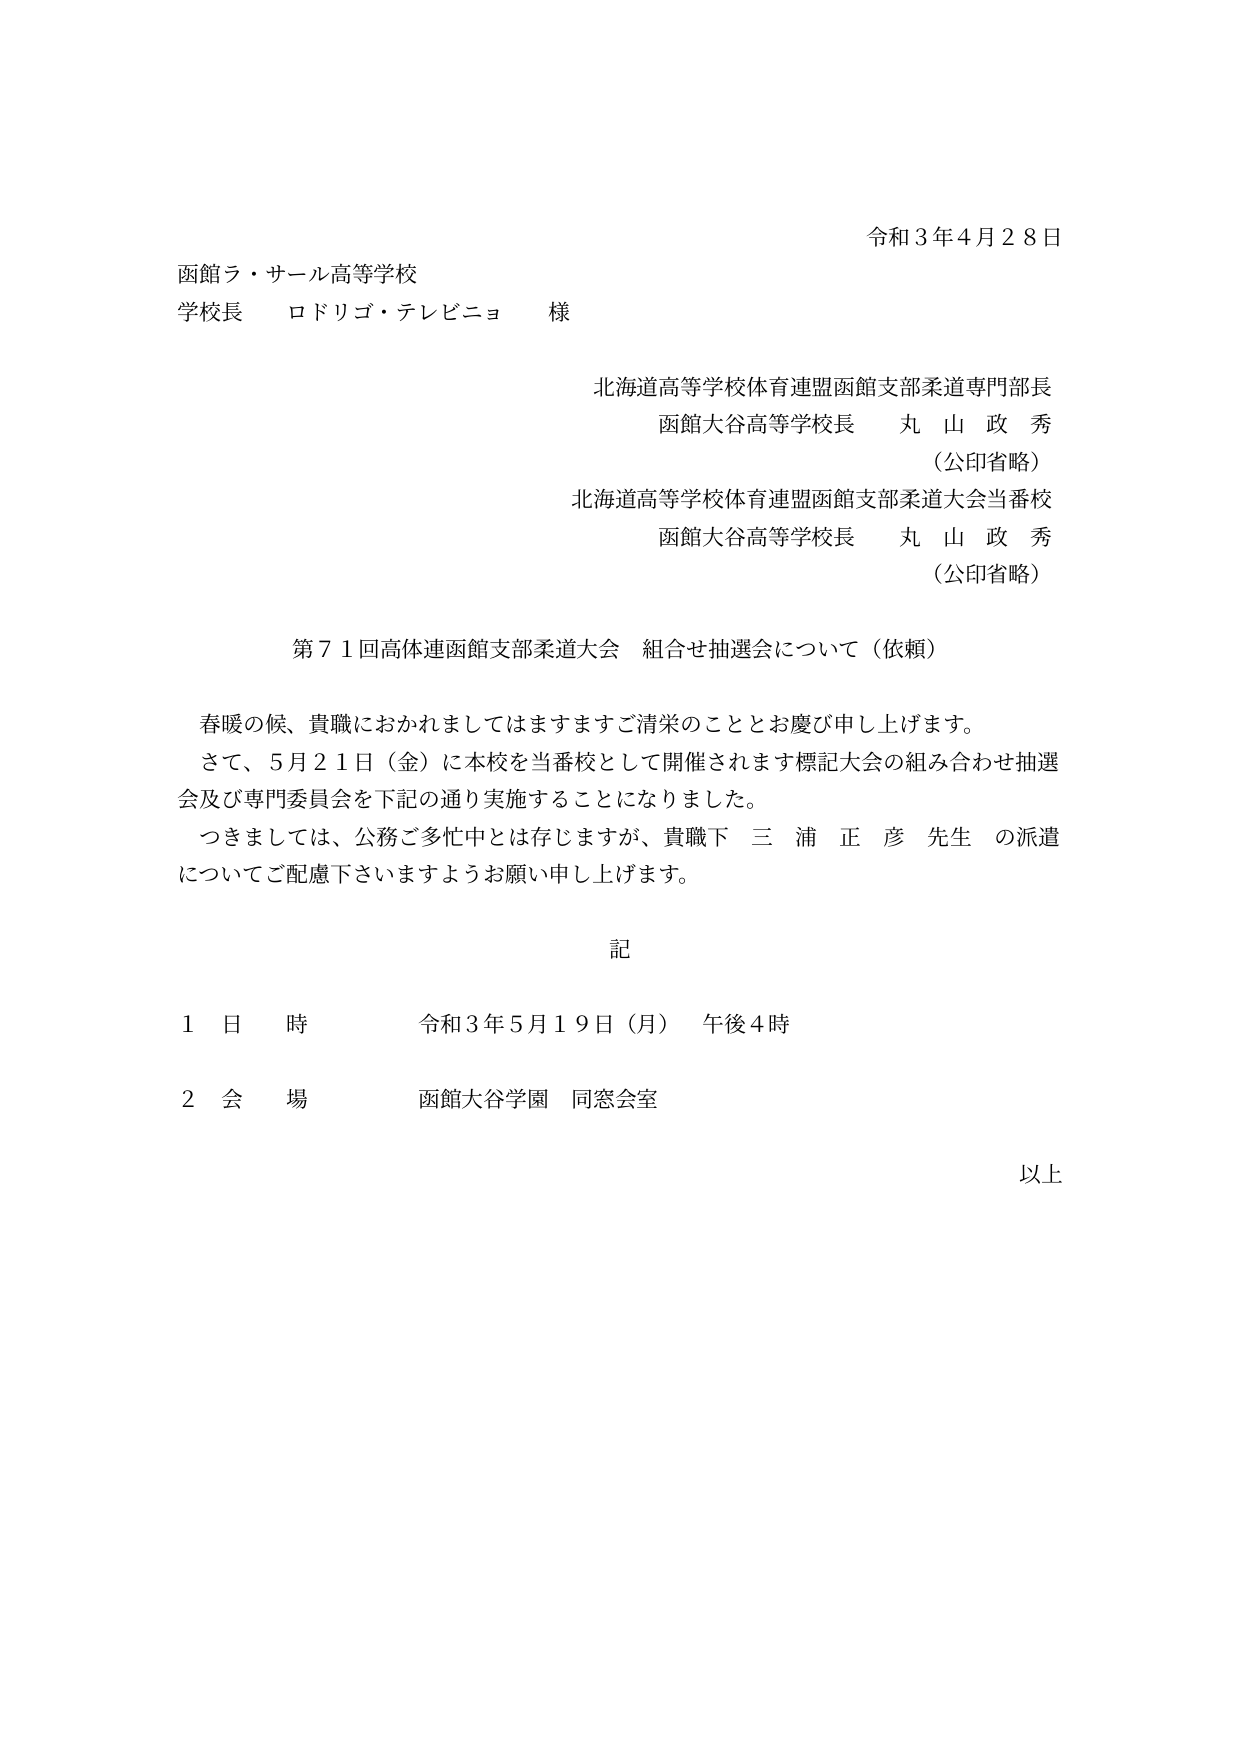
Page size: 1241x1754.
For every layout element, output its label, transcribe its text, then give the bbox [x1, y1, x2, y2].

text さて、５月２１日（金）に本校を当番校として開催されます標記大会の組み合わせ抽選会及び専門委員会を下記の通り実施することになりました。 [177, 742, 1063, 817]
text ２ 会 場 函館大谷学園 同窓会室 [177, 1079, 1063, 1117]
text 第７１回高体連函館支部柔道大会 組合せ抽選会について（依頼） [177, 629, 1063, 667]
text 学校長 ロドリゴ・テレビニョ 様 [177, 292, 1063, 329]
subtitle 記 [177, 929, 1063, 967]
text （公印省略） [177, 554, 1063, 592]
text 北海道高等学校体育連盟函館支部柔道専門部長 [177, 367, 1063, 404]
text 函館ラ・サール高等学校 [177, 254, 1063, 292]
text 北海道高等学校体育連盟函館支部柔道大会当番校 [177, 479, 1063, 517]
text 令和３年４月２８日 [177, 217, 1063, 254]
text １ 日 時 令和３年５月１９日（月） 午後４時 [177, 1004, 1063, 1042]
text 以上 [177, 1154, 1063, 1192]
text つきましては、公務ご多忙中とは存じますが、貴職下 三 浦 正 彦 先生 の派遣についてご配慮下さいますようお願い申し上げます。 [177, 817, 1063, 892]
text （公印省略） [177, 442, 1063, 479]
text 函館大谷高等学校長 丸 山 政 秀 [177, 517, 1063, 554]
text 春暖の候、貴職におかれましてはますますご清栄のこととお慶び申し上げます。 [177, 704, 1063, 742]
text 函館大谷高等学校長 丸 山 政 秀 [177, 404, 1063, 442]
